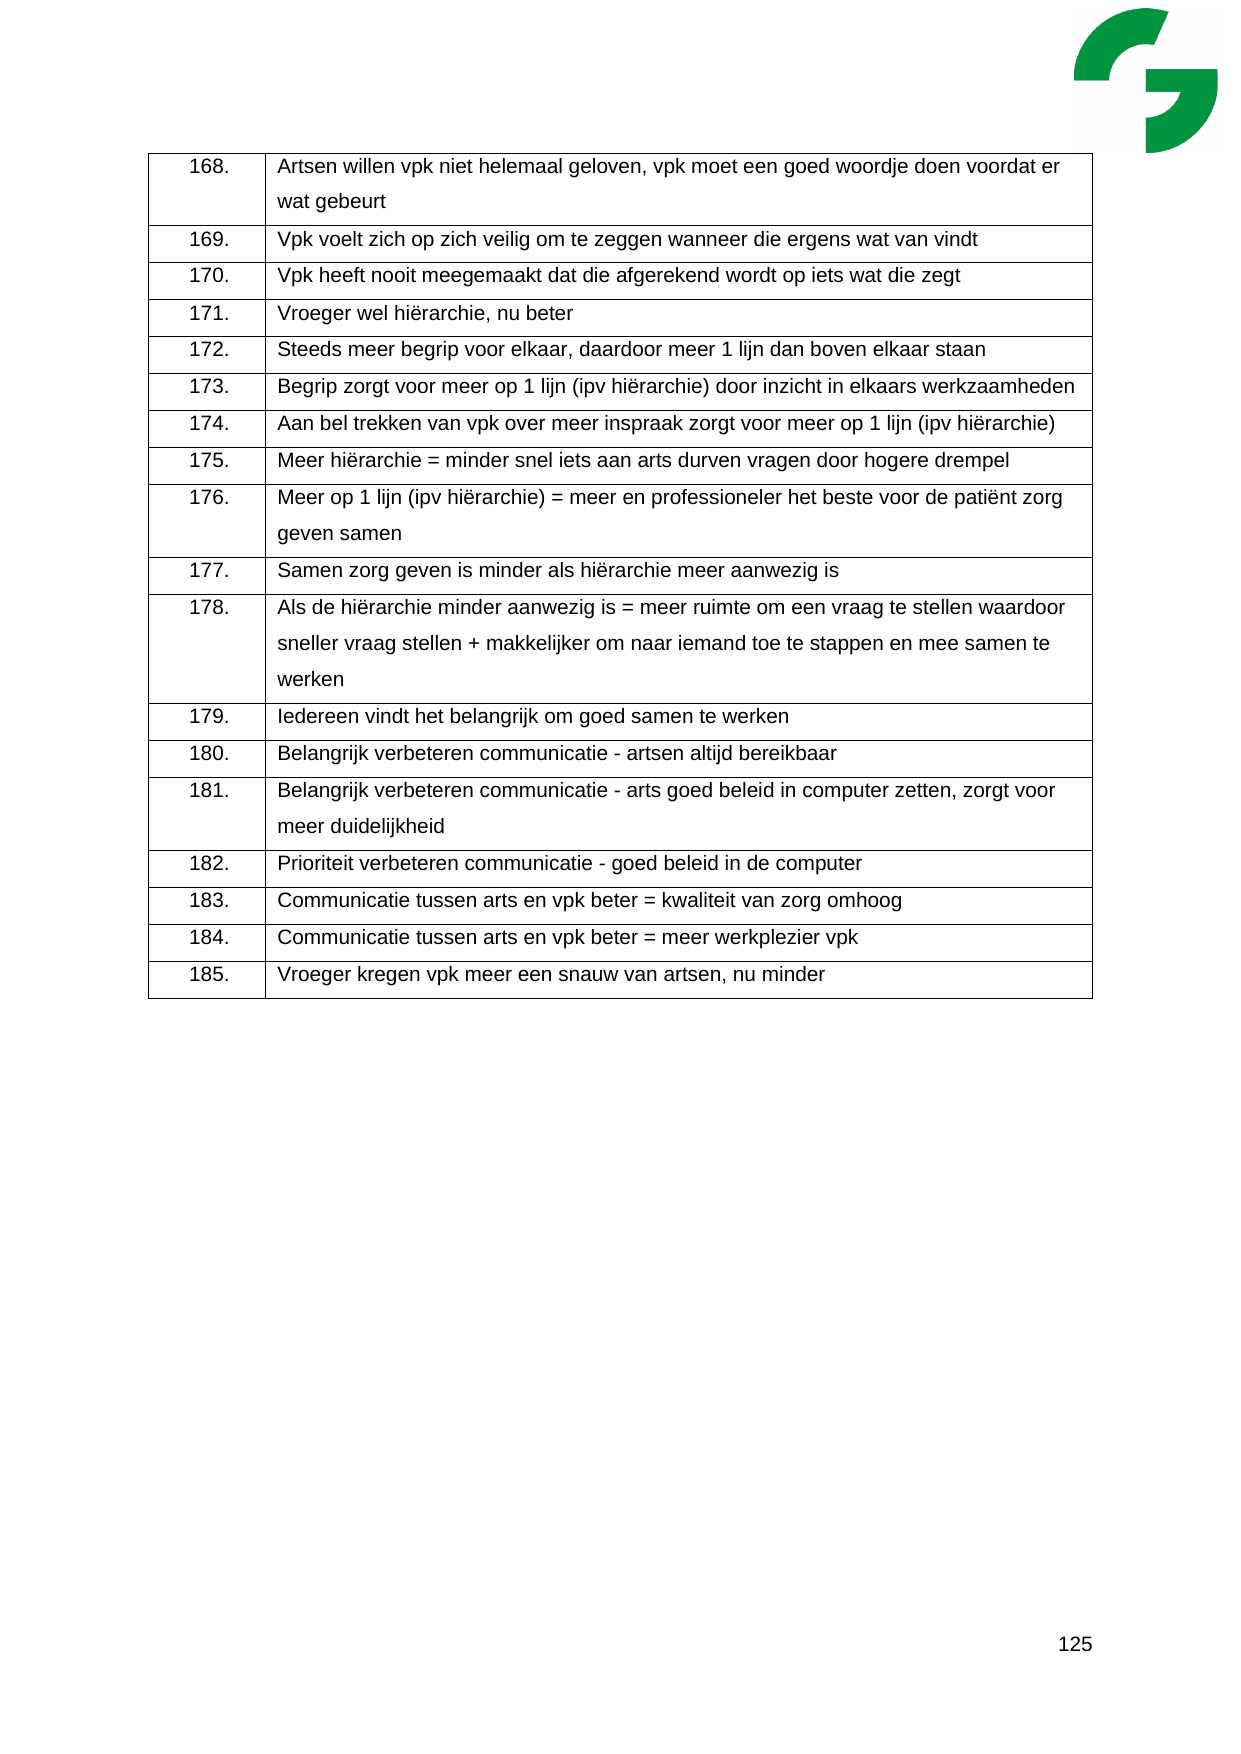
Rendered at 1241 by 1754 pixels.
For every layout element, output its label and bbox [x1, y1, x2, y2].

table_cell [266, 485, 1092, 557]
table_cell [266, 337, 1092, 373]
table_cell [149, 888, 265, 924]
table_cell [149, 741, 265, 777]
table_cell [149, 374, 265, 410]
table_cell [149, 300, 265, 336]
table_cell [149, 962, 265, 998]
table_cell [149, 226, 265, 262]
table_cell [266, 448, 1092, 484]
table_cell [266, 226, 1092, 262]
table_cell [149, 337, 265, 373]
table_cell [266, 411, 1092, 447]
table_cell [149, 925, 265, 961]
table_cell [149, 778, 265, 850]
picture [1073, 8, 1218, 153]
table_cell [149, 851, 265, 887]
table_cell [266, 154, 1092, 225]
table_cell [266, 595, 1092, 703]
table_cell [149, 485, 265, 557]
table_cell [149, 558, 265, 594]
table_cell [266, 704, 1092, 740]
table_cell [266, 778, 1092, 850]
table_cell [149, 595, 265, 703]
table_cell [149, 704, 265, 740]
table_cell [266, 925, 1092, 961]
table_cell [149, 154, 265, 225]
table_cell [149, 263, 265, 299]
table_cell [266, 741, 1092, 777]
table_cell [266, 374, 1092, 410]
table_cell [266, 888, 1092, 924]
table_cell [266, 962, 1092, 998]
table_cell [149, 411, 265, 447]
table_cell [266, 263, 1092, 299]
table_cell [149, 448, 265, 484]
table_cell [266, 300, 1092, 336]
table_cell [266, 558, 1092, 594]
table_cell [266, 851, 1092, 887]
